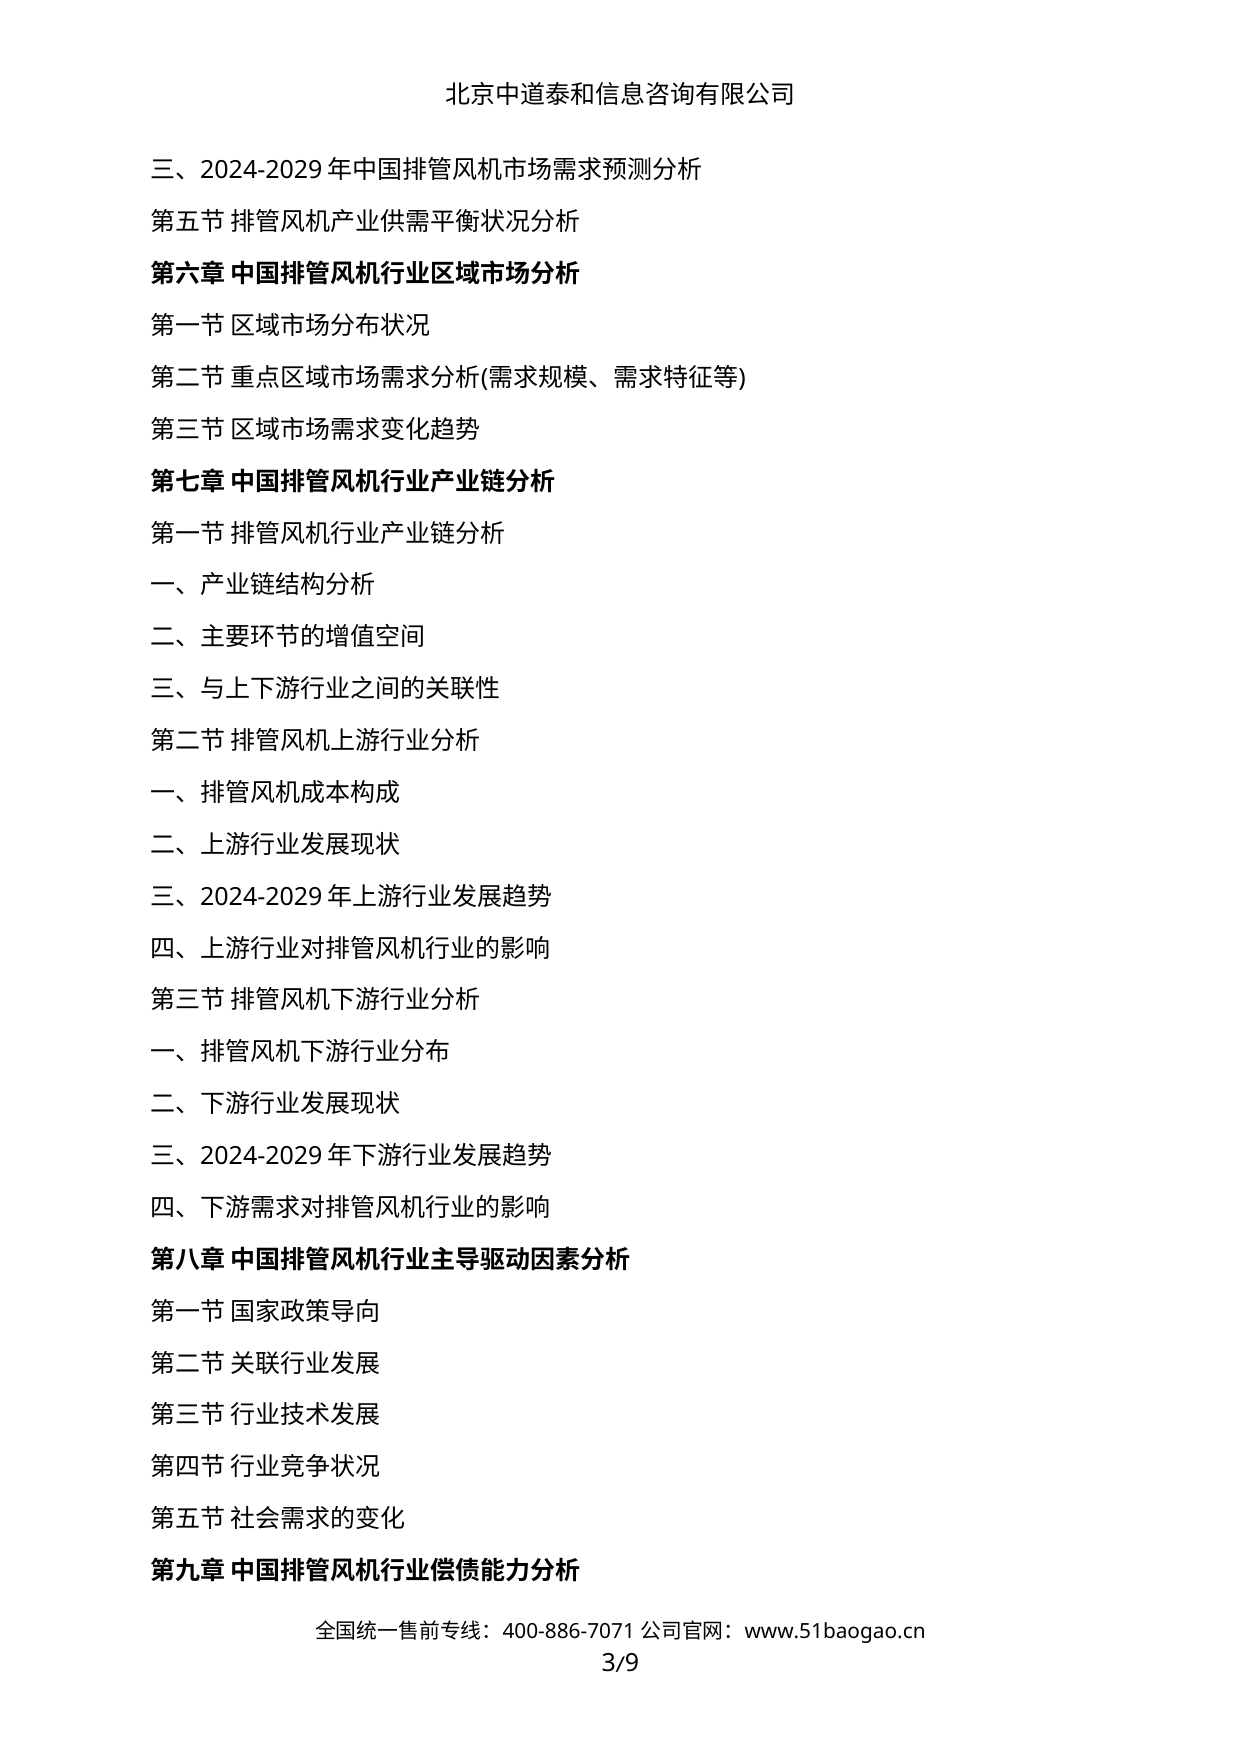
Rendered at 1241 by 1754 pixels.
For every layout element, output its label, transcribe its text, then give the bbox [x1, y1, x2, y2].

text 第五节 排管风机产业供需平衡状况分析 [150, 202, 1090, 238]
text 第三节 排管风机下游行业分析 [150, 980, 1090, 1016]
text 第二节 重点区域市场需求分析(需求规模、需求特征等) [150, 357, 1090, 394]
text 三、2024-2029年上游行业发展趋势 [150, 876, 1090, 912]
text 第一节 区域市场分布状况 [150, 306, 1090, 342]
text 第二节 关联行业发展 [150, 1343, 1090, 1379]
text 四、上游行业对排管风机行业的影响 [150, 928, 1090, 964]
text 二、上游行业发展现状 [150, 824, 1090, 861]
text 第六章 中国排管风机行业区域市场分析 [150, 254, 1090, 290]
text 第一节 国家政策导向 [150, 1291, 1090, 1327]
text 二、主要环节的增值空间 [150, 617, 1090, 653]
text 三、与上下游行业之间的关联性 [150, 669, 1090, 705]
text 第七章 中国排管风机行业产业链分析 [150, 461, 1090, 497]
text 四、下游需求对排管风机行业的影响 [150, 1187, 1090, 1224]
text 一、排管风机下游行业分布 [150, 1032, 1090, 1068]
text 三、2024-2029年下游行业发展趋势 [150, 1136, 1090, 1172]
text 第九章 中国排管风机行业偿债能力分析 [150, 1551, 1090, 1587]
text 一、排管风机成本构成 [150, 772, 1090, 809]
text 二、下游行业发展现状 [150, 1084, 1090, 1120]
text 三、2024-2029年中国排管风机市场需求预测分析 [150, 150, 1090, 186]
text 一、产业链结构分析 [150, 565, 1090, 601]
text 第三节 区域市场需求变化趋势 [150, 409, 1090, 446]
text 第三节 行业技术发展 [150, 1395, 1090, 1431]
text 第二节 排管风机上游行业分析 [150, 721, 1090, 757]
text 第四节 行业竞争状况 [150, 1447, 1090, 1483]
text 第八章 中国排管风机行业主导驱动因素分析 [150, 1239, 1090, 1276]
text 第一节 排管风机行业产业链分析 [150, 513, 1090, 549]
text 第五节 社会需求的变化 [150, 1499, 1090, 1535]
